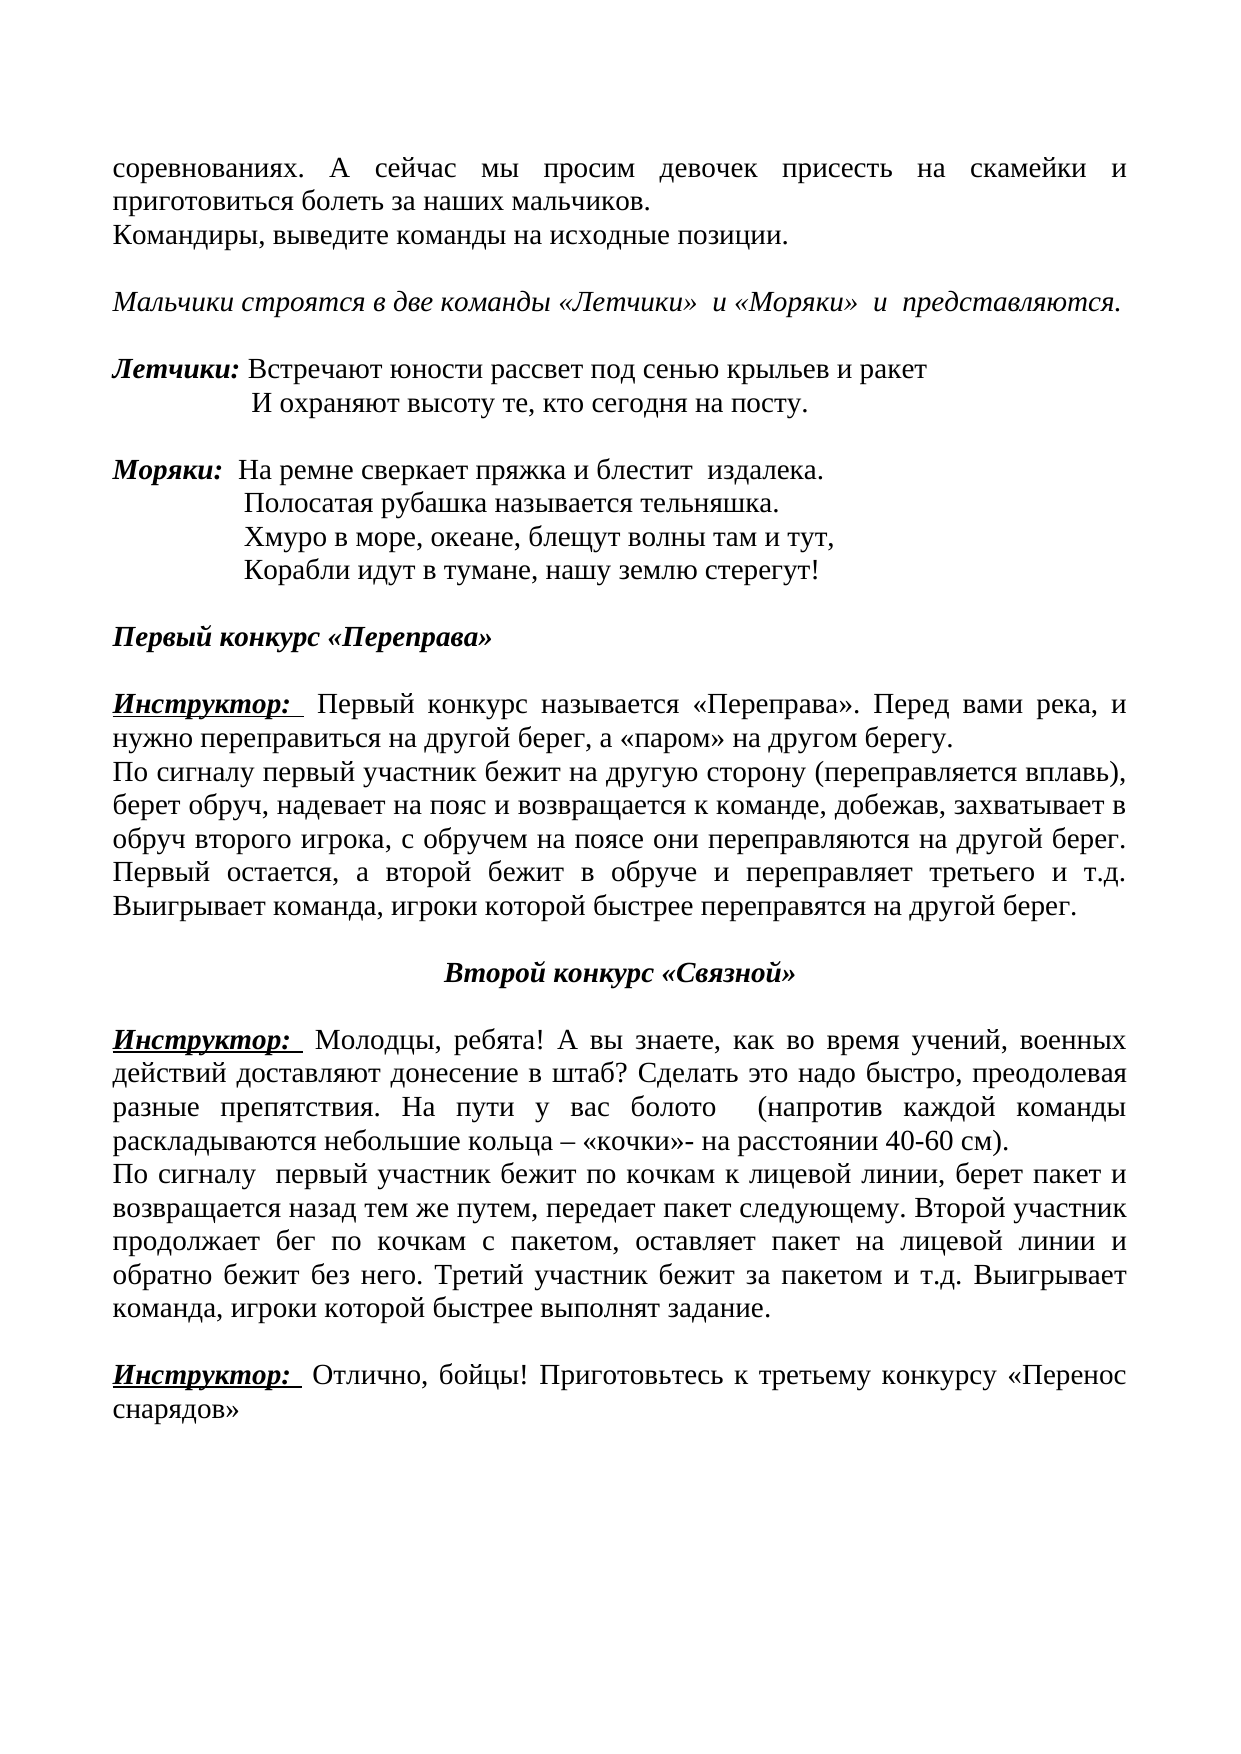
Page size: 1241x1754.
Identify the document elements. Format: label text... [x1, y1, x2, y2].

text Инструктор: Молодцы, ребята! А вы знаете, как во время учений, военных действий доставляют донесение в штаб? Сделать это надо быстро, преодолевая разные препятствия. На пути у вас болото (напротив каждой команды раскладываются небольшие кольца – «кочки»- на расстоянии 40-60 см). [112, 1022, 1128, 1156]
text Первый конкурс «Переправа» [112, 619, 1128, 653]
text Инструктор: Первый конкурс называется «Переправа». Перед вами река, и нужно переправиться на другой берег, а «паром» на другом берегу. [112, 687, 1128, 754]
text По сигналу первый участник бежит на другую сторону (переправляется вплавь), берет обруч, надевает на пояс и возвращается к команде, добежав, захватывает в обруч второго игрока, с обручем на поясе они переправляются на другой берег. Первый остается, а второй бежит в обруче и переправляет третьего и т.д. Выигрывает команда, игроки которой быстрее переправятся на другой берег. [112, 754, 1128, 921]
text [112, 150, 1128, 217]
text И охраняют высоту те, кто сегодня на посту. [112, 385, 1128, 418]
text Моряки: На ремне сверкает пряжка и блестит издалека. [112, 452, 1128, 485]
text Полосатая рубашка называется тельняшка. [112, 485, 1128, 519]
text Инструктор: Отлично, бойцы! Приготовьтесь к третьему конкурсу «Перенос снарядов» [112, 1357, 1128, 1424]
text Хмуро в море, океане, блещут волны там и тут, [112, 519, 1128, 552]
text Командиры, выведите команды на исходные позиции. [112, 217, 1128, 251]
text По сигналу первый участник бежит по кочкам к лицевой линии, берет пакет и возвращается назад тем же путем, передает пакет следующему. Второй участник продолжает бег по кочкам с пакетом, оставляет пакет на лицевой линии и обратно бежит без него. Третий участник бежит за пакетом и т.д. Выигрывает команда, игроки которой быстрее выполнят задание. [112, 1156, 1128, 1324]
text Мальчики строятся в две команды «Летчики» и «Моряки» и представляются. [112, 284, 1128, 318]
text Корабли идут в тумане, нашу землю стерегут! [112, 552, 1128, 586]
text Летчики: Встречают юности рассвет под сенью крыльев и ракет [112, 351, 1128, 385]
text Второй конкурс «Связной» [112, 955, 1128, 988]
